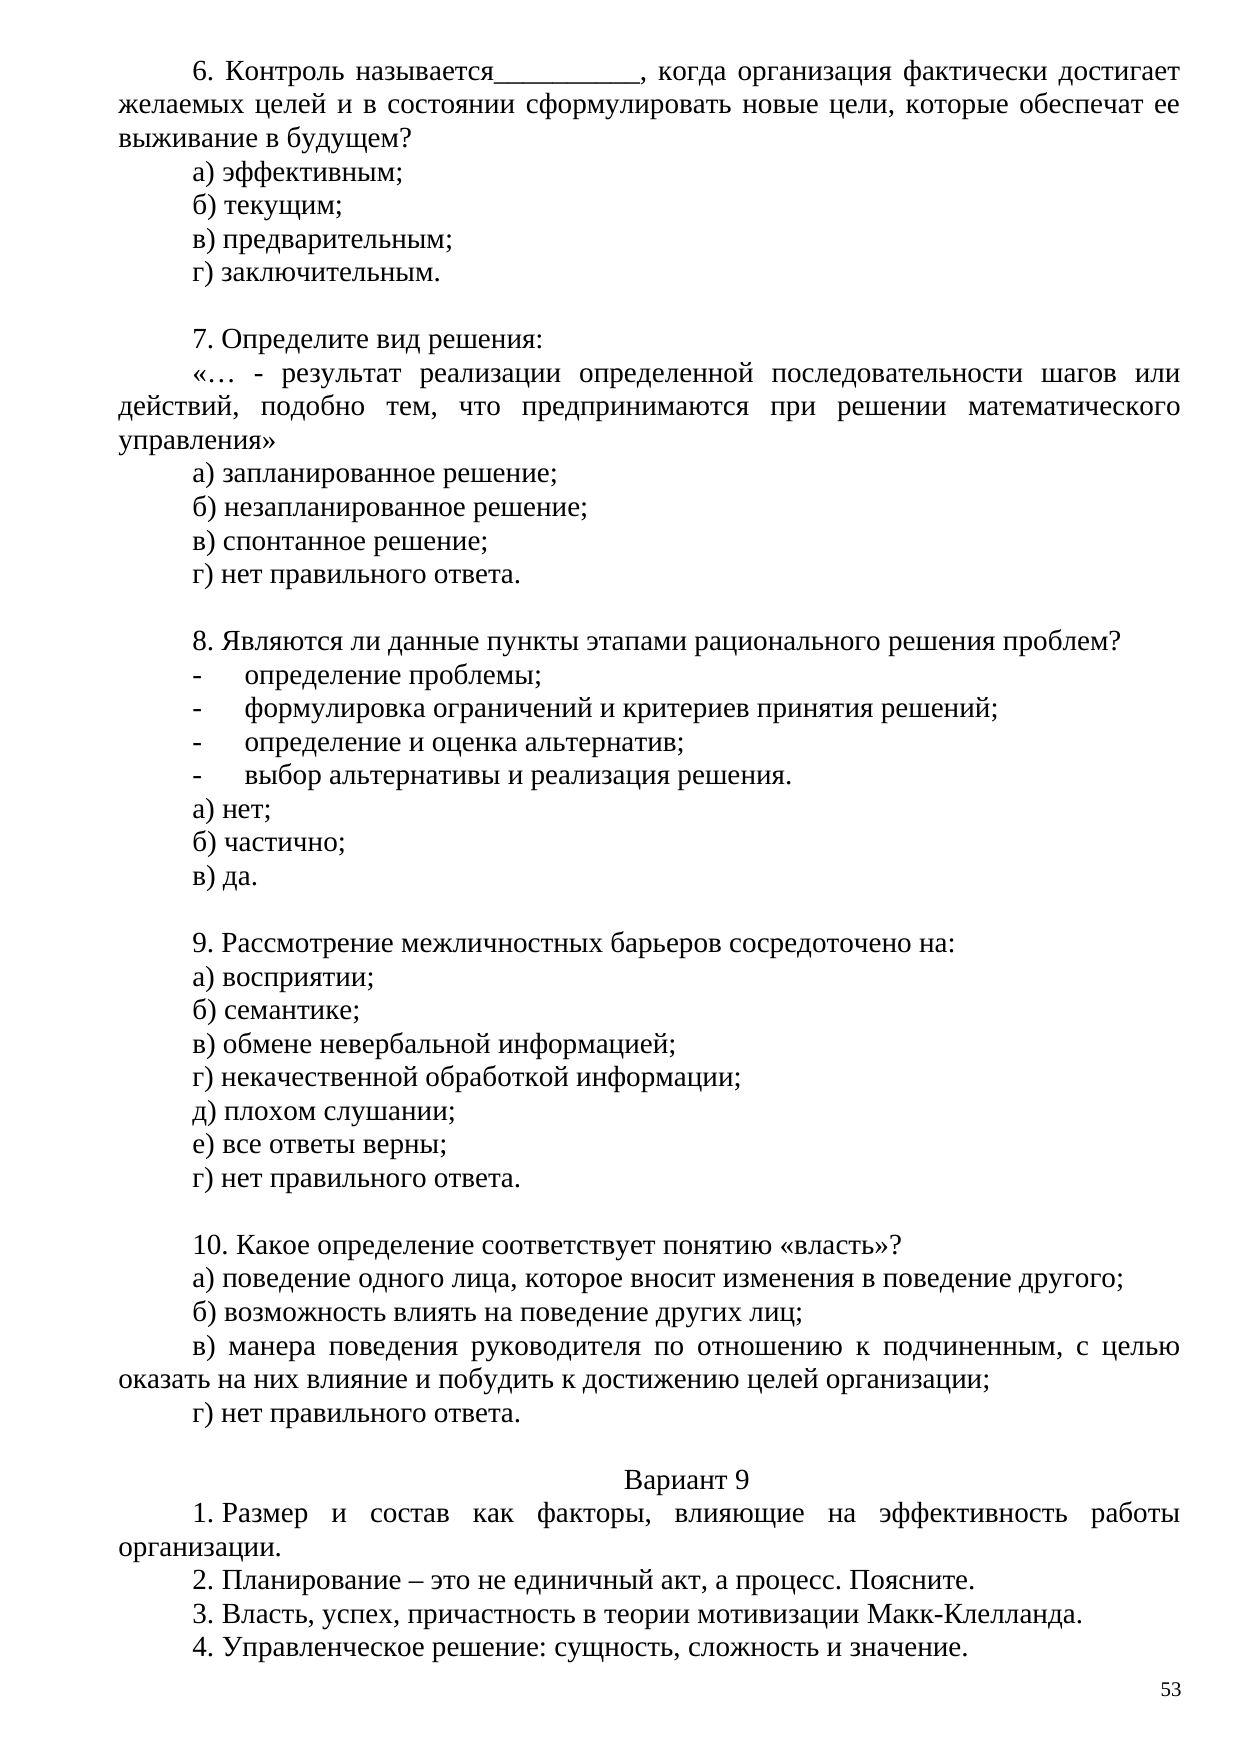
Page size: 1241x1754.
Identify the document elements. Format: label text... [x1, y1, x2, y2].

text г) некачественной обработкой информации; [118, 1059, 1181, 1093]
text 6. Контроль называется__________, когда организация фактически достигает желаемых целей и в состоянии сформулировать новые цели, которые обеспечат ее выживание в будущем? [118, 53, 1181, 154]
text б) текущим; [118, 187, 1181, 221]
text г) нет правильного ответа. [118, 1395, 1181, 1428]
text 10. Какое определение соответствует понятию «власть»? [118, 1227, 1181, 1261]
list определение и оценка альтернатив; [118, 724, 1181, 757]
text в) спонтанное решение; [118, 523, 1181, 556]
text «… - результат реализации определенной последовательности шагов или действий, подобно тем, что предпринимаются при решении математического управления» [118, 355, 1181, 456]
text 8. Являются ли данные пункты этапами рационального решения проблем? [118, 623, 1181, 657]
text а) восприятии; [118, 959, 1181, 992]
text е) все ответы верны; [118, 1126, 1181, 1160]
text в) да. [118, 858, 1181, 892]
text г) заключительным. [118, 254, 1181, 288]
text 7. Определите вид решения: [118, 321, 1181, 355]
list определение проблемы; [118, 657, 1181, 690]
text б) возможность влиять на поведение других лиц; [118, 1294, 1181, 1328]
text а) запланированное решение; [118, 456, 1181, 489]
text д) плохом слушании; [118, 1093, 1181, 1126]
text в) обмене невербальной информацией; [118, 1026, 1181, 1059]
list Управленческое решение: сущность, сложность и значение. [118, 1629, 1181, 1663]
text а) нет; [118, 791, 1181, 824]
text б) семантике; [118, 992, 1181, 1026]
list Размер и состав как факторы, влияющие на эффективность работы организации. [118, 1495, 1181, 1562]
text в) манера поведения руководителя по отношению к подчиненным, с целью оказать на них влияние и побудить к достижению целей организации; [118, 1328, 1181, 1395]
text б) незапланированное решение; [118, 489, 1181, 523]
text в) предварительным; [118, 221, 1181, 254]
text Вариант 9 [118, 1462, 1181, 1495]
list формулировка ограничений и критериев принятия решений; [118, 690, 1181, 724]
text г) нет правильного ответа. [118, 1160, 1181, 1193]
text б) частично; [118, 824, 1181, 858]
text а) поведение одного лица, которое вносит изменения в поведение другого; [118, 1261, 1181, 1294]
list Планирование – это не единичный акт, а процесс. Поясните. [118, 1562, 1181, 1596]
list Власть, успех, причастность в теории мотивизации Макк-Клелланда. [118, 1596, 1181, 1629]
text 9. Рассмотрение межличностных барьеров сосредоточено на: [118, 925, 1181, 959]
text г) нет правильного ответа. [118, 556, 1181, 590]
text а) эффективным; [118, 154, 1181, 187]
list выбор альтернативы и реализация решения. [118, 757, 1181, 791]
